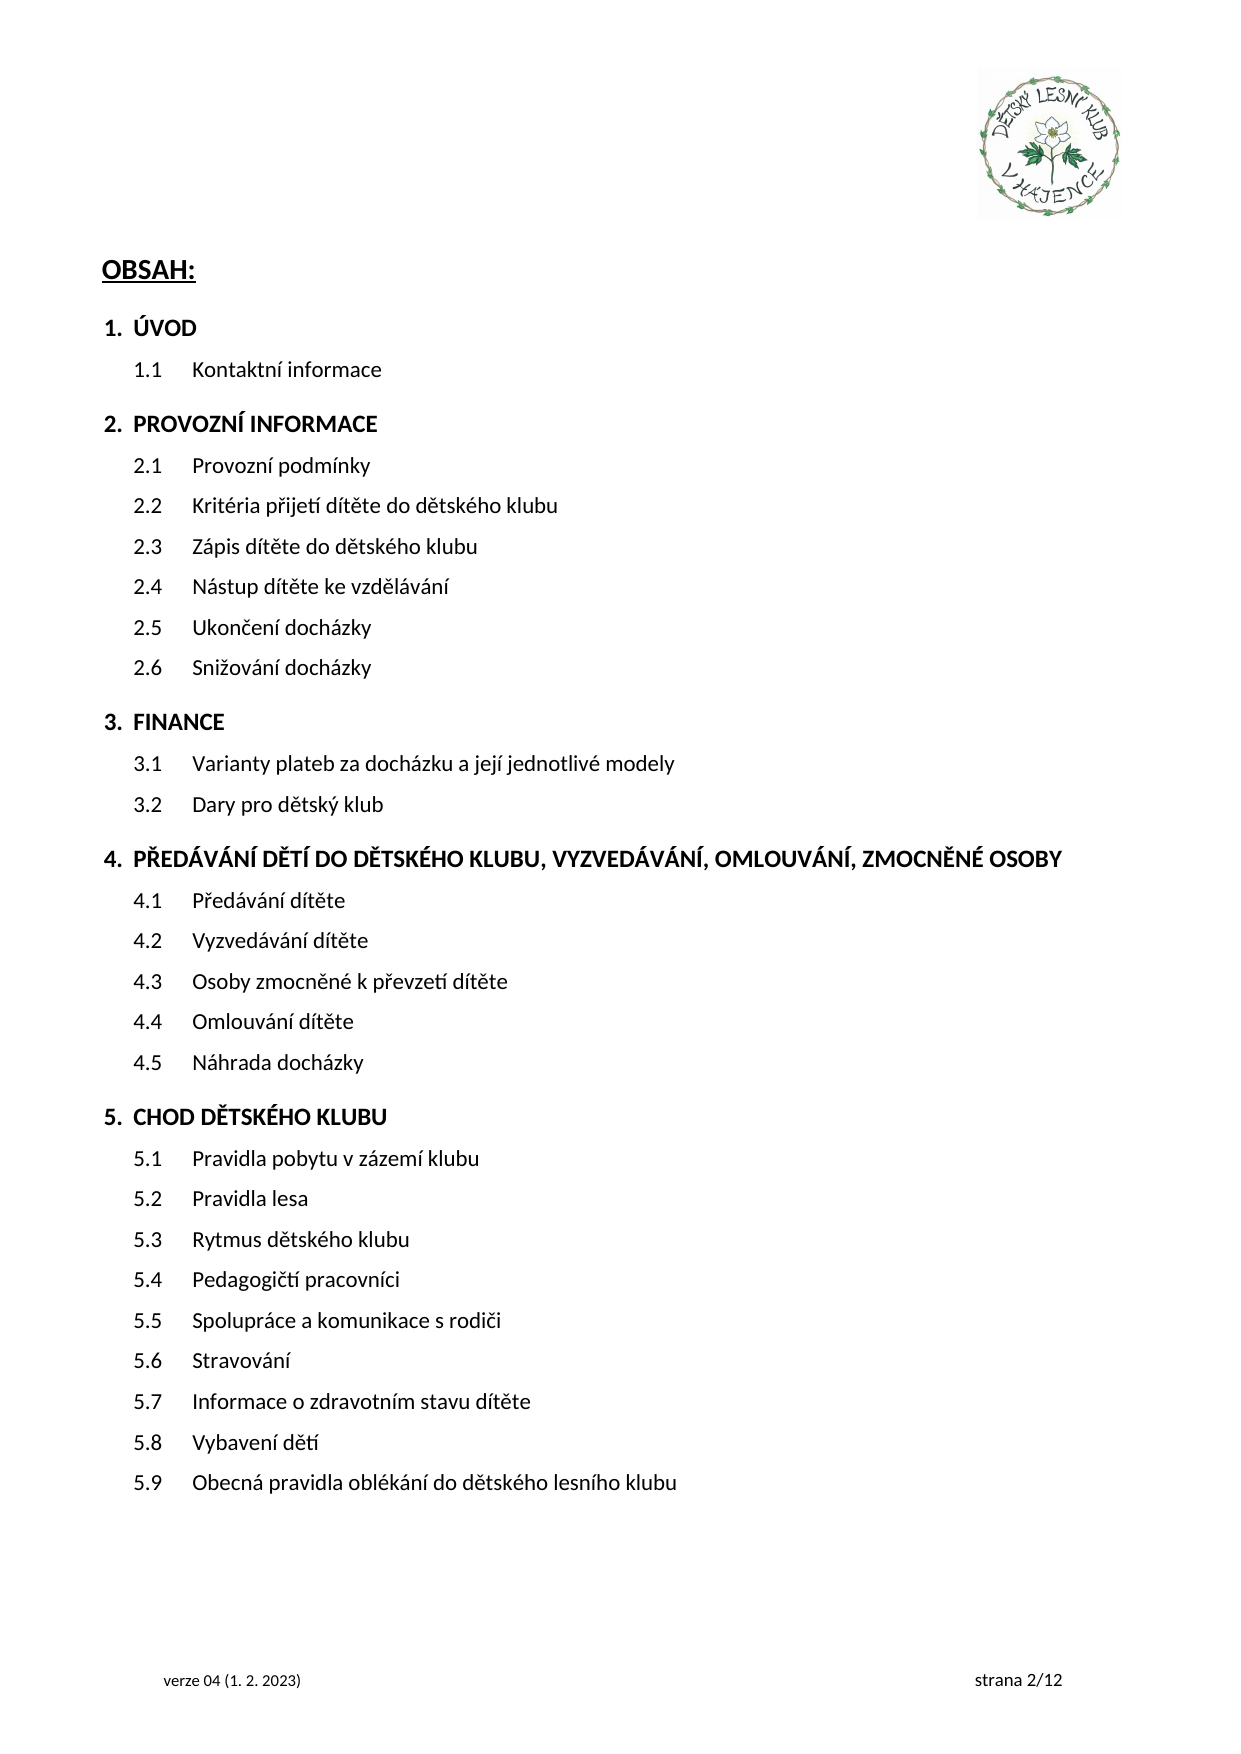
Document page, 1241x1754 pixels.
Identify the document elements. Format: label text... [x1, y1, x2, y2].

list Informace o zdravotním stavu dítěte [133, 1387, 1121, 1415]
list ÚVOD [103, 312, 1122, 342]
list Osoby zmocněné k převzetí dítěte [133, 967, 1121, 995]
list Spolupráce a komunikace s rodiči [133, 1306, 1121, 1334]
list Vyzvedávání dítěte [133, 926, 1121, 954]
list Předávání dítěte [133, 886, 1121, 914]
list Pedagogičtí pracovníci [133, 1266, 1121, 1294]
list Pravidla pobytu v zázemí klubu [133, 1144, 1121, 1172]
list Zápis dítěte do dětského klubu [133, 532, 1121, 560]
list Snižování docházky [133, 653, 1121, 681]
list Náhrada docházky [133, 1048, 1121, 1076]
list PROVOZNÍ INFORMACE [103, 408, 1122, 438]
list Nástup dítěte ke vzdělávání [133, 572, 1121, 600]
list PŘEDÁVÁNÍ DĚTÍ do dětského klubu, VYZVEDÁVÁNÍ, OMLOUVÁNÍ, zmocněné osoby [103, 843, 1122, 873]
list Ukončení docházky [133, 613, 1121, 641]
list Stravování [133, 1347, 1121, 1375]
list CHOD DĚTSKÉHO KLUBU [103, 1101, 1122, 1132]
list Obecná pravidla oblékání do dětského lesního klubu [133, 1468, 1121, 1496]
list Omlouvání dítěte [133, 1007, 1121, 1036]
list Kritéria přijetí dítěte do dětského klubu [133, 491, 1121, 519]
list Varianty plateb za docházku a její jednotlivé modely [133, 749, 1121, 777]
list Rytmus dětského klubu [133, 1225, 1121, 1253]
list Pravidla lesa [133, 1184, 1121, 1213]
text Obsah: [102, 251, 1122, 287]
picture [977, 67, 1123, 219]
list Dary pro dětský klub [133, 790, 1121, 818]
list Provozní podmínky [133, 451, 1121, 479]
list Kontaktní informace [133, 355, 1121, 383]
list FINANCE [103, 706, 1122, 737]
list Vybavení dětí [133, 1428, 1121, 1456]
